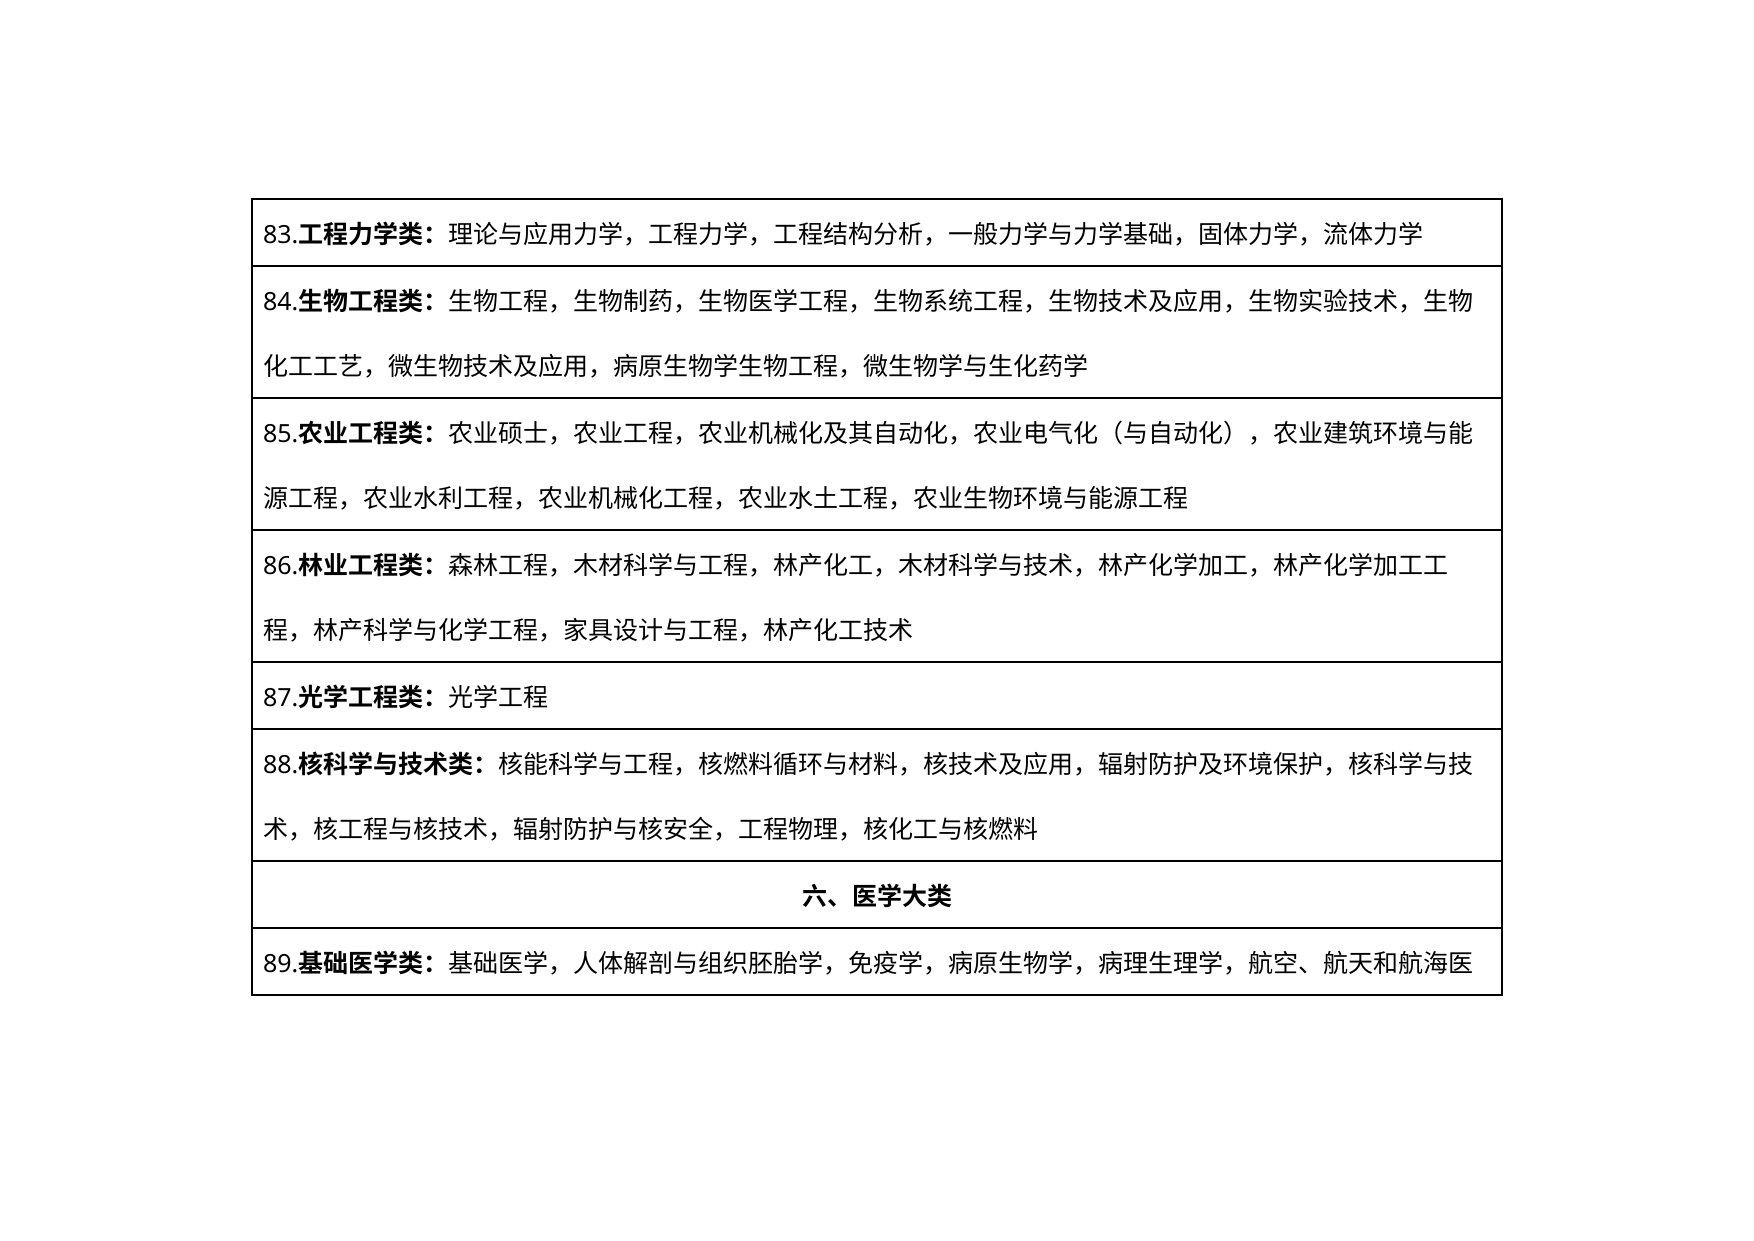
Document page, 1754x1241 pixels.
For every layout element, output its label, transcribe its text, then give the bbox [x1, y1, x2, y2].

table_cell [253, 929, 1501, 994]
table_cell 六、医学大类 [253, 862, 1501, 927]
table_cell 88.核科学与技术类：核能科学与工程，核燃料循环与材料，核技术及应用，辐射防护及环境保护，核科学与技术，核工程与核技术，辐射防护与核安全，工程物理，核化工与核燃料 [253, 730, 1501, 860]
table_cell 85.农业工程类：农业硕士，农业工程，农业机械化及其自动化，农业电气化（与自动化），农业建筑环境与能源工程，农业水利工程，农业机械化工程，农业水土工程，农业生物环境与能源工程 [253, 399, 1501, 529]
table_cell 87.光学工程类：光学工程 [253, 663, 1501, 728]
table_cell 86.林业工程类：森林工程，木材科学与工程，林产化工，木材科学与技术，林产化学加工，林产化学加工工程，林产科学与化学工程，家具设计与工程，林产化工技术 [253, 531, 1501, 661]
table_cell 84.生物工程类：生物工程，生物制药，生物医学工程，生物系统工程，生物技术及应用，生物实验技术，生物化工工艺，微生物技术及应用，病原生物学生物工程，微生物学与生化药学 [253, 267, 1501, 397]
table_cell 83.工程力学类：理论与应用力学，工程力学，工程结构分析，一般力学与力学基础，固体力学，流体力学 [253, 200, 1501, 265]
